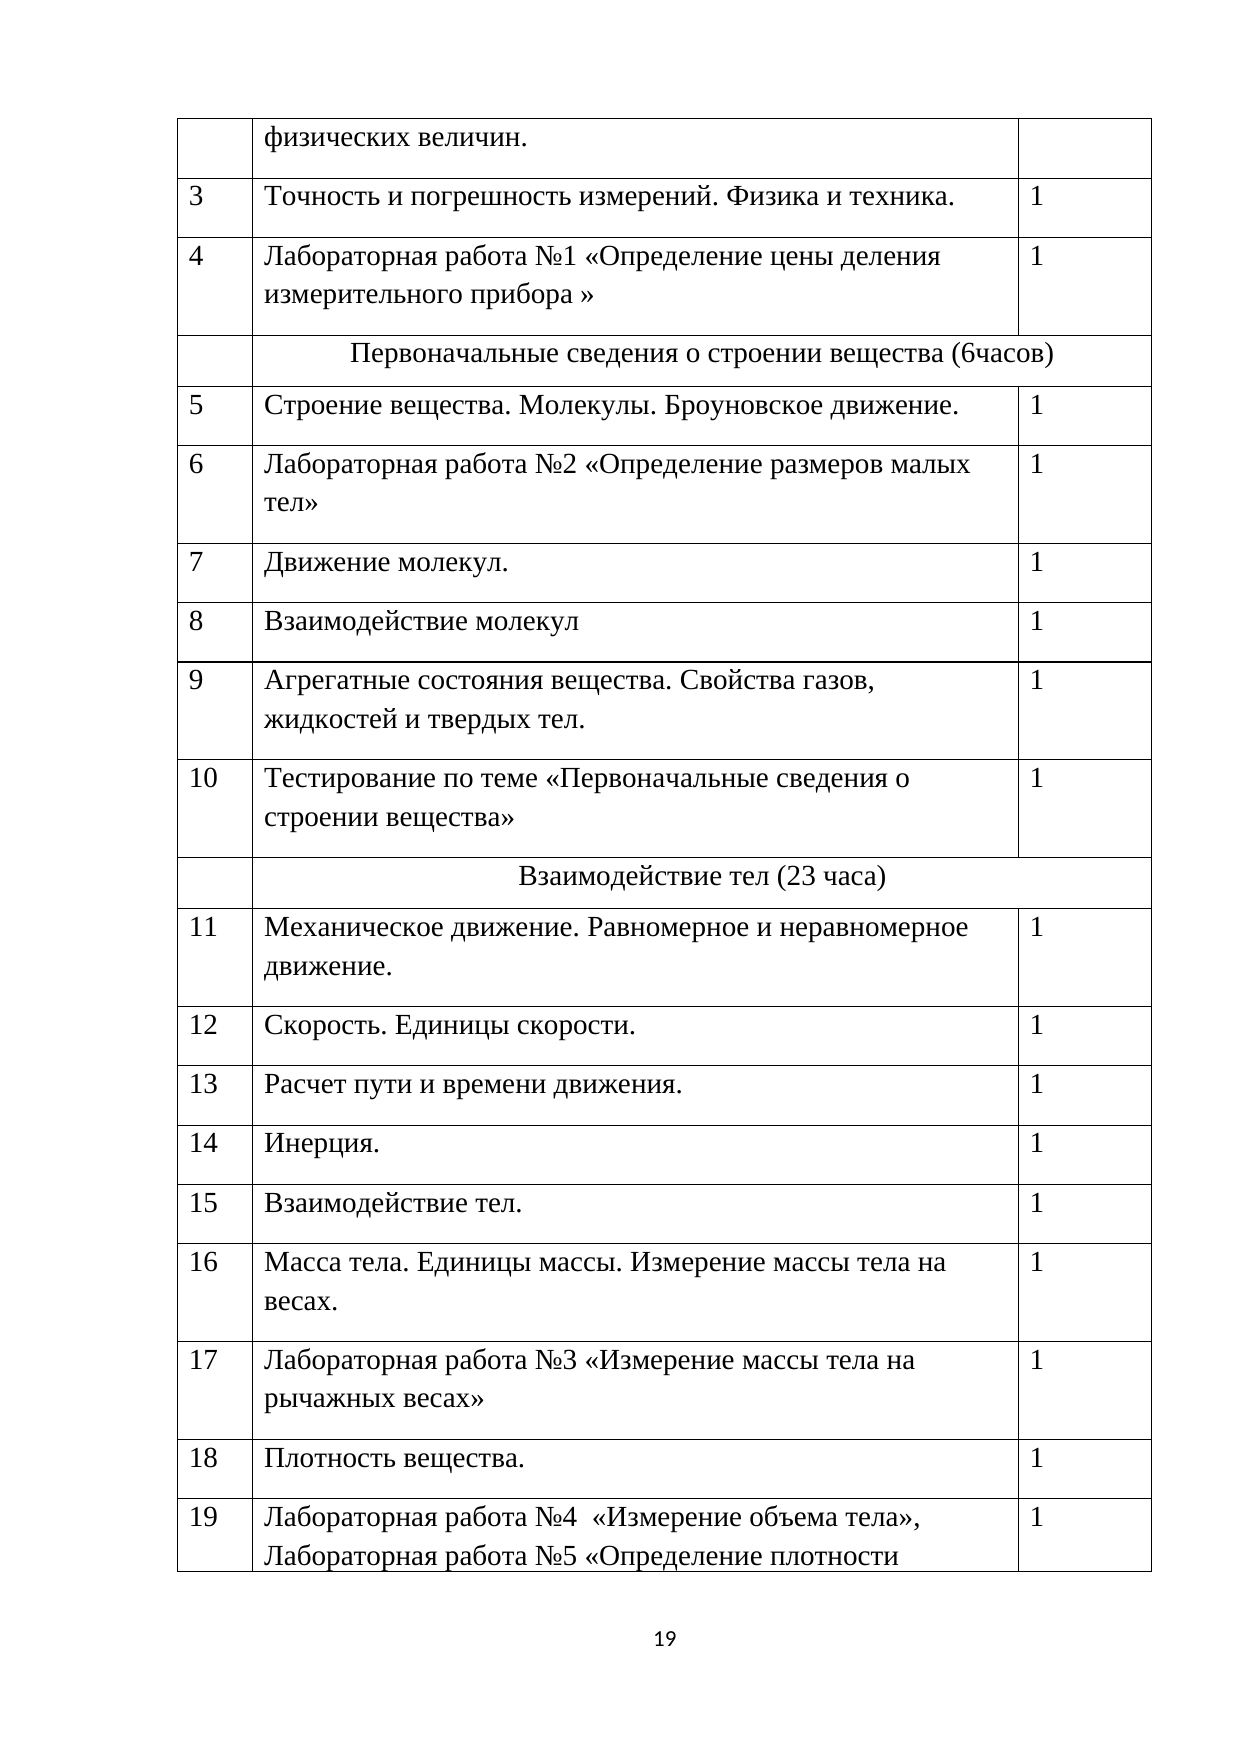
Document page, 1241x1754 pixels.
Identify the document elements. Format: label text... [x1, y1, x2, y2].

table_cell [178, 336, 252, 386]
table_cell 17 [178, 1342, 252, 1439]
table_cell Масса тела. Единицы массы. Измерение массы тела на весах. [253, 1244, 1018, 1341]
table_cell 1 [1019, 1440, 1151, 1498]
table_cell Инерция. [253, 1126, 1018, 1184]
table_cell 1 [1019, 1185, 1151, 1243]
table_cell 9 [178, 663, 252, 759]
table_cell 1 [1019, 387, 1151, 445]
table_cell Взаимодействие тел (23 часа) [253, 858, 1151, 908]
table_cell 14 [178, 1126, 252, 1184]
table_cell 19 [178, 1499, 252, 1571]
table_cell 8 [178, 603, 252, 661]
table_cell Взаимодействие тел. [253, 1185, 1018, 1243]
table_cell Лабораторная работа №1 «Определение цены деления измерительного прибора » [253, 238, 1018, 334]
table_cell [253, 1499, 1018, 1571]
table_cell 1 [1019, 179, 1151, 237]
table_cell 12 [178, 1007, 252, 1065]
table_cell 15 [178, 1185, 252, 1243]
table_cell 11 [178, 909, 252, 1006]
table_cell 1 [1019, 238, 1151, 334]
table_cell 1 [1019, 1066, 1151, 1124]
table_cell 1 [1019, 446, 1151, 543]
table_cell 1 [1019, 760, 1151, 857]
table_cell 1 [1019, 1342, 1151, 1439]
table_cell 1 [1019, 1007, 1151, 1065]
table_cell Расчет пути и времени движения. [253, 1066, 1018, 1124]
table_cell Плотность вещества. [253, 1440, 1018, 1498]
table_cell 1 [1019, 909, 1151, 1006]
table_cell Лабораторная работа №3 «Измерение массы тела на рычажных весах» [253, 1342, 1018, 1439]
table_cell Первоначальные сведения о строении вещества (6часов) [253, 336, 1151, 386]
table_cell Строение вещества. Молекулы. Броуновское движение. [253, 387, 1018, 445]
table_cell [178, 858, 252, 908]
table_cell Тестирование по теме «Первоначальные сведения о строении вещества» [253, 760, 1018, 857]
table_cell 18 [178, 1440, 252, 1498]
table_cell 1 [1019, 603, 1151, 661]
table_cell 3 [178, 179, 252, 237]
table_cell 16 [178, 1244, 252, 1341]
table_cell Агрегатные состояния вещества. Свойства газов, жидкостей и твердых тел. [253, 663, 1018, 759]
table_cell 2 [178, 119, 252, 177]
table_cell Лабораторная работа №2 «Определение размеров малых тел» [253, 446, 1018, 543]
table_cell 13 [178, 1066, 252, 1124]
table_cell 1 [1019, 1126, 1151, 1184]
table_cell 6 [178, 446, 252, 543]
table_cell 1 [1019, 1244, 1151, 1341]
table_cell 4 [178, 238, 252, 334]
table_cell 7 [178, 544, 252, 602]
table_cell 1 [1019, 544, 1151, 602]
table_cell 1 [1019, 663, 1151, 759]
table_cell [253, 119, 1018, 177]
table_cell Взаимодействие молекул [253, 603, 1018, 661]
table_cell Механическое движение. Равномерное и неравномерное движение. [253, 909, 1018, 1006]
table_cell Движение молекул. [253, 544, 1018, 602]
table_cell 1 [1019, 119, 1151, 177]
table_cell 10 [178, 760, 252, 857]
table_cell 5 [178, 387, 252, 445]
table_cell Скорость. Единицы скорости. [253, 1007, 1018, 1065]
table_cell 1 [1019, 1499, 1151, 1571]
table_cell Точность и погрешность измерений. Физика и техника. [253, 179, 1018, 237]
